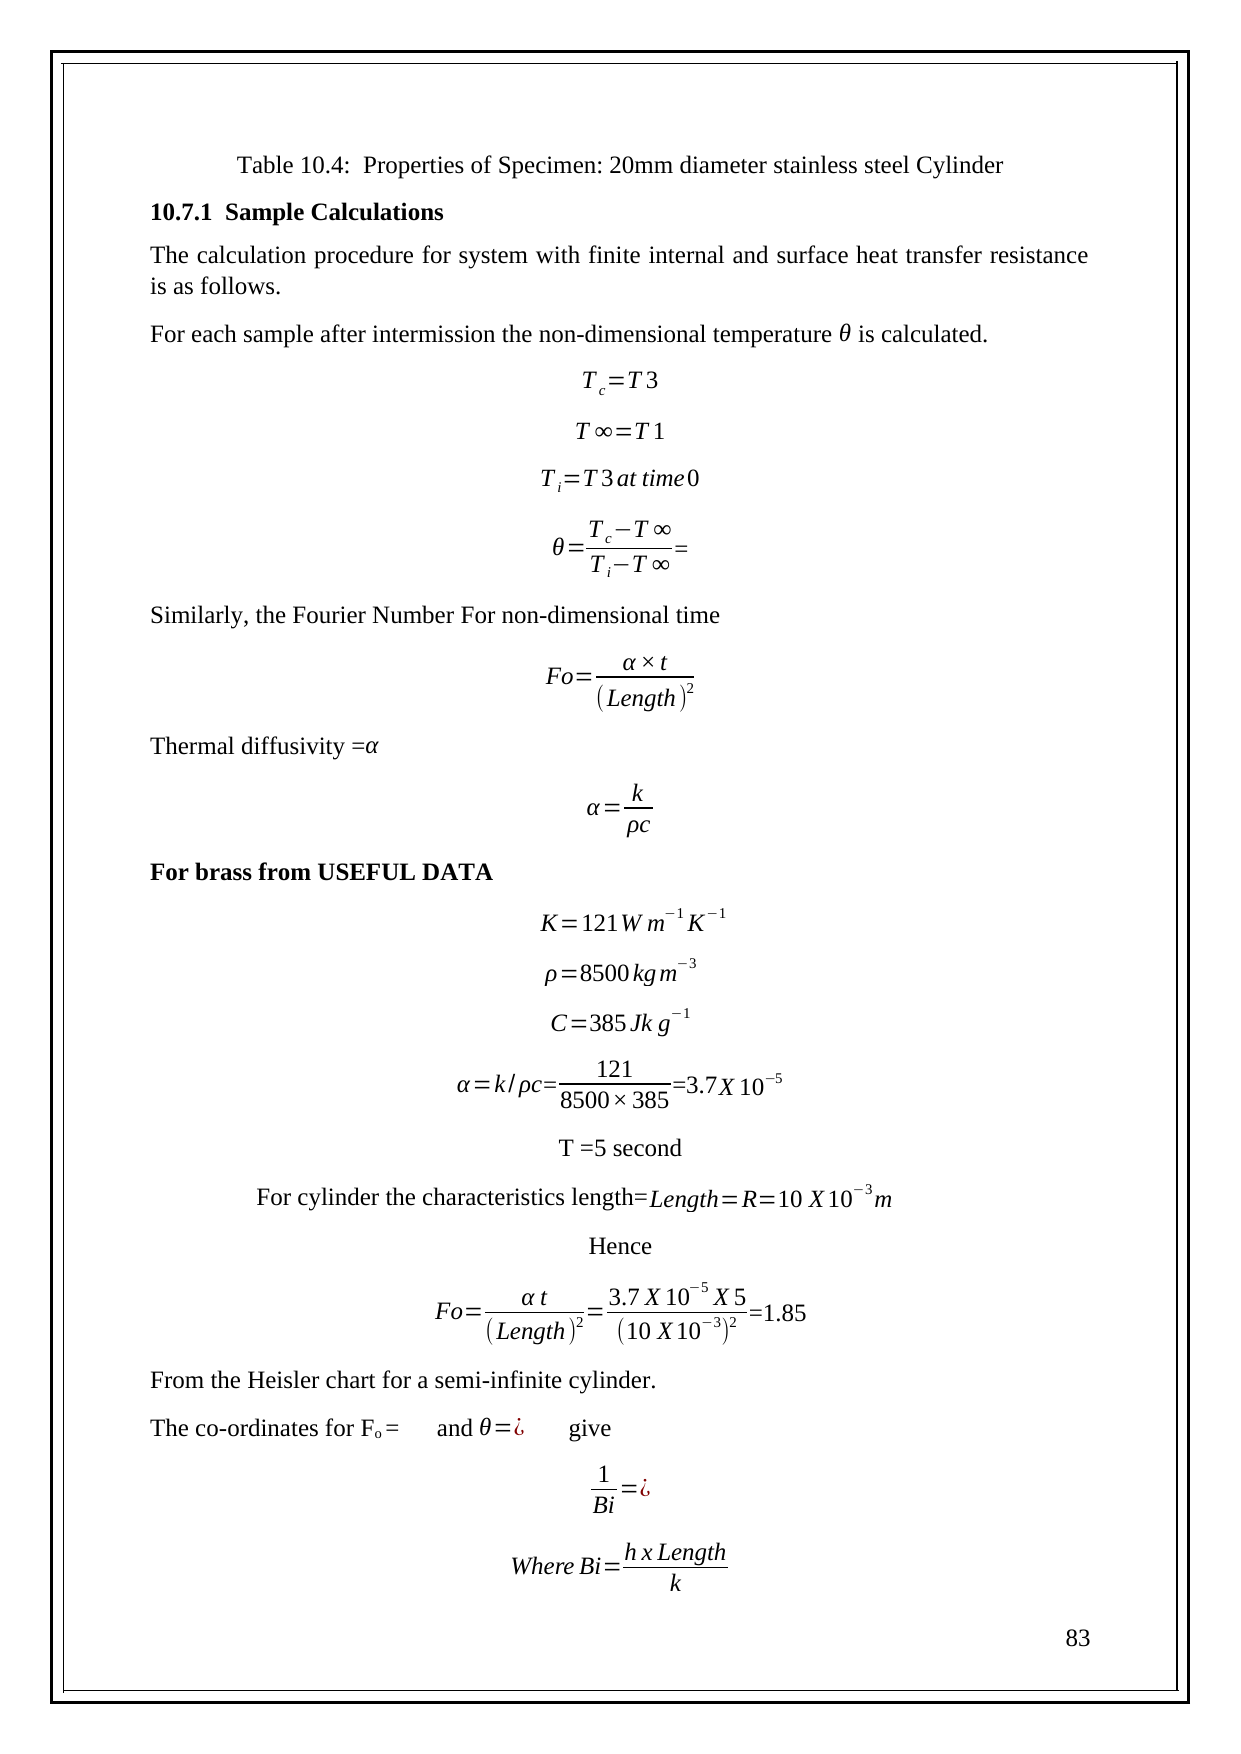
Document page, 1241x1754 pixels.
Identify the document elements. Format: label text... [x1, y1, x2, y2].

text Thermal diffusivity = [150, 731, 1090, 760]
text For brass from USEFUL DATA [150, 857, 1090, 886]
text ==3.7 [150, 1055, 1090, 1114]
text Hence [150, 1231, 1090, 1259]
text =1.85 [150, 1278, 1090, 1346]
text The calculation procedure for system with finite internal and surface heat transfer resistance is as follows. [150, 240, 1090, 300]
text = [150, 515, 1090, 582]
text For each sample after intermission the non-dimensional temperature is calculated. [150, 319, 1090, 348]
text From the Heisler chart for a semi-infinite cylinder. [150, 1365, 1090, 1394]
subtitle Sample Calculations [150, 197, 1090, 226]
text Similarly, the Fourier Number For non-dimensional time [150, 601, 1090, 629]
subtitle Table 10.4: Properties of Specimen: 20mm diameter stainless steel Cylinder [150, 150, 1090, 179]
text For cylinder the characteristics length= [150, 1181, 1090, 1212]
text T =5 second [150, 1133, 1090, 1162]
text The co-ordinates for Fo = and give [150, 1413, 1090, 1442]
